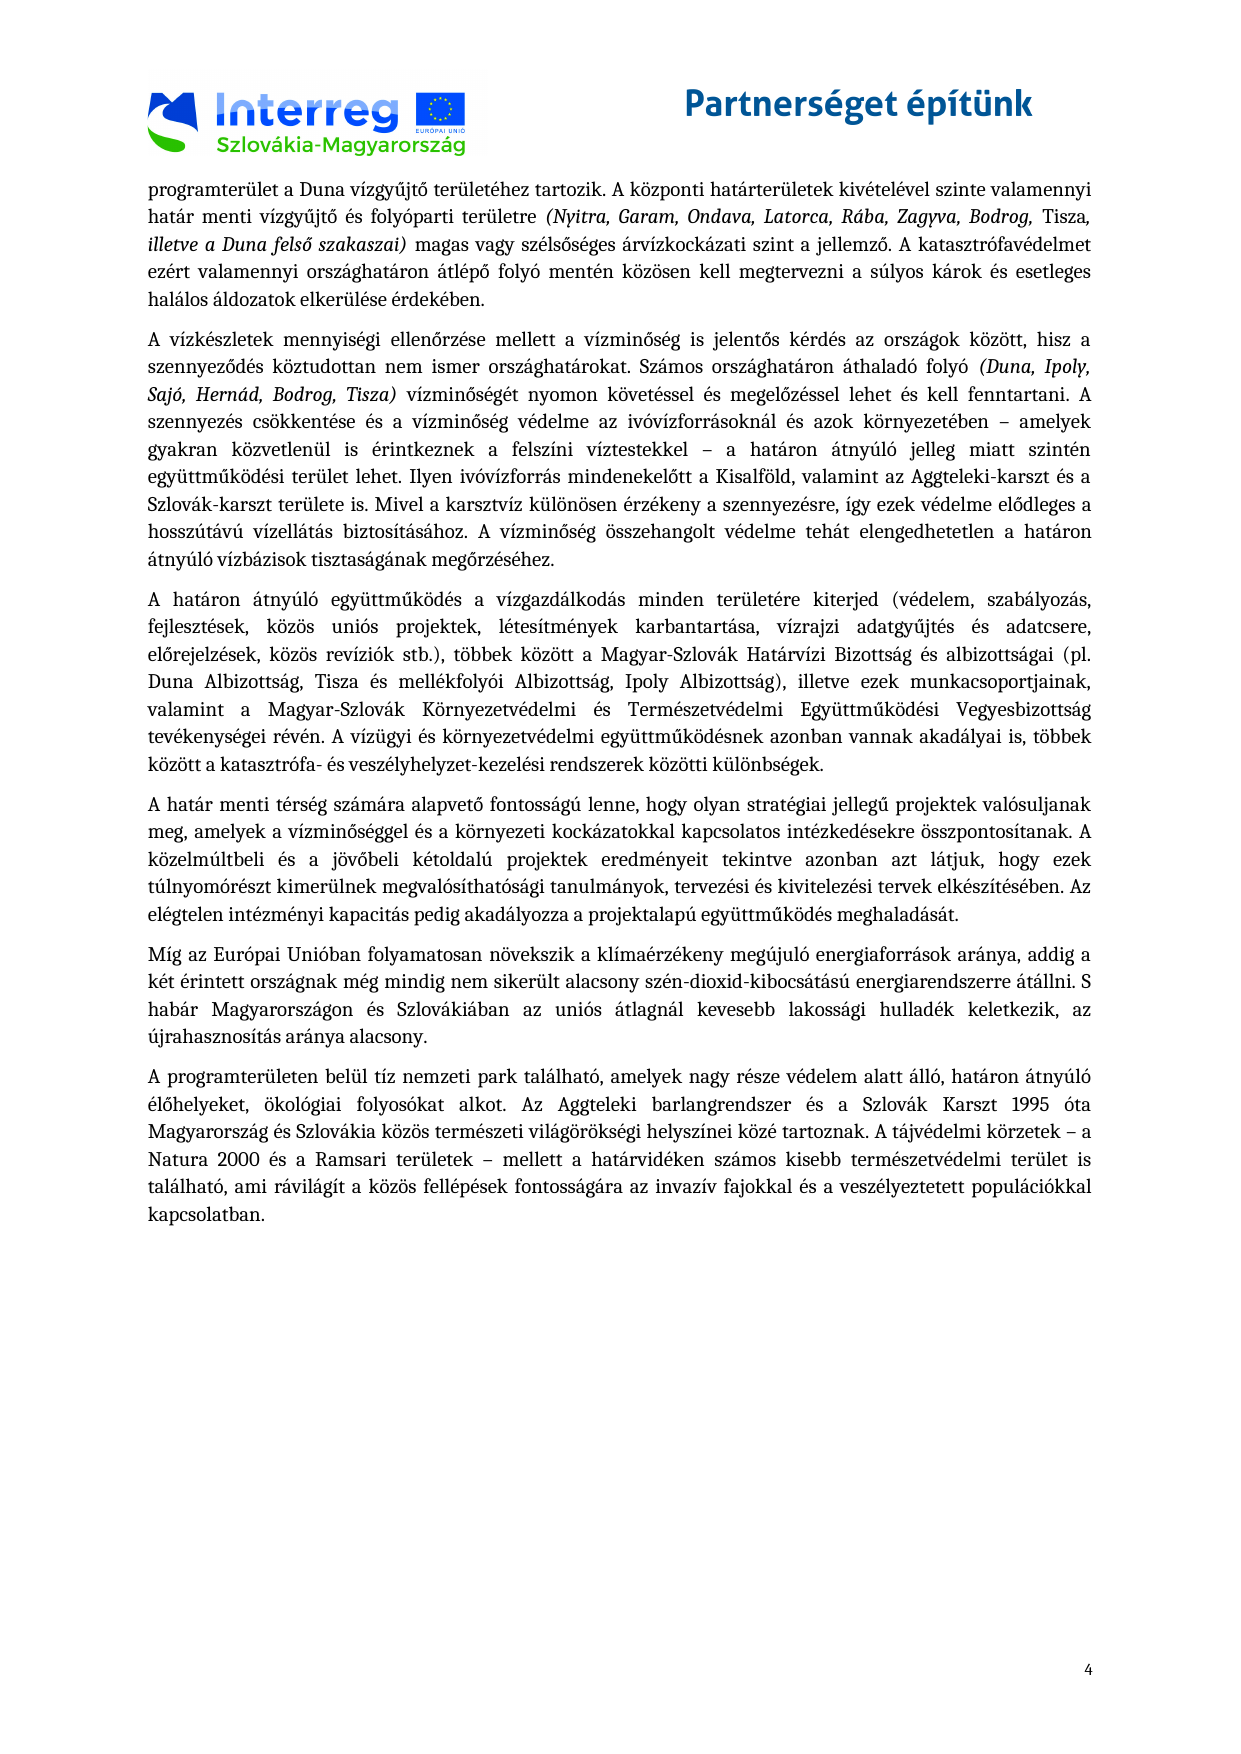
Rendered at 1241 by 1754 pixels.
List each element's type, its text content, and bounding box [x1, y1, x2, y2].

picture [147, 69, 489, 156]
text A határ menti térség számára alapvető fontosságú lenne, hogy olyan stratégiai jellegű projektek valósuljanak meg, amelyek a vízminőséggel és a környezeti kockázatokkal kapcsolatos intézkedésekre összpontosítanak. A közelmúltbeli és a jövőbeli kétoldalú projektek eredményeit tekintve azonban azt látjuk, hogy ezek túlnyomórészt kimerülnek megvalósíthatósági tanulmányok, tervezési és kivitelezési tervek elkészítésében. Az elégtelen intézményi kapacitás pedig akadályozza a projektalapú együttműködés meghaladását. [148, 792, 1092, 926]
text Míg az Európai Unióban folyamatosan növekszik a klímaérzékeny megújuló energiaforrások aránya, addig a két érintett országnak még mindig nem sikerült alacsony szén-dioxid-kibocsátású energiarendszerre átállni. S habár Magyarországon és Szlovákiában az uniós átlagnál kevesebb lakossági hulladék keletkezik, az újrahasznosítás aránya alacsony. [148, 942, 1092, 1049]
picture [627, 59, 1093, 156]
text A programterületen belül tíz nemzeti park található, amelyek nagy része védelem alatt álló, határon átnyúló élőhelyeket, ökológiai folyosókat alkot. Az Aggteleki barlangrendszer és a Szlovák Karszt 1995 óta Magyarország és Szlovákia közös természeti világörökségi helyszínei közé tartoznak. A tájvédelmi körzetek – a Natura 2000 és a Ramsari területek – mellett a határvidéken számos kisebb természetvédelmi terület is található, ami rávilágít a közös fellépések fontosságára az invazív fajokkal és a veszélyeztetett populációkkal kapcsolatban. [148, 1065, 1092, 1226]
text A vízkészletek mennyiségi ellenőrzése mellett a vízminőség is jelentős kérdés az országok között, hisz a szennyeződés köztudottan nem ismer országhatárokat. Számos országhatáron áthaladó folyó (Duna, Ipoly, Sajó, Hernád, Bodrog, Tisza) vízminőségét nyomon követéssel és megelőzéssel lehet és kell fenntartani. A szennyezés csökkentése és a vízminőség védelme az ivóvízforrásoknál és azok környezetében – amelyek gyakran közvetlenül is érintkeznek a felszíni víztestekkel – a határon átnyúló jelleg miatt szintén együttműködési terület lehet. Ilyen ivóvízforrás mindenekelőtt a Kisalföld, valamint az Aggteleki-karszt és a Szlovák-karszt területe is. Mivel a karsztvíz különösen érzékeny a szennyezésre, így ezek védelme elődleges a hosszútávú vízellátás biztosításához. A vízminőség összehangolt védelme tehát elengedhetetlen a határon átnyúló vízbázisok tisztaságának megőrzéséhez. [148, 327, 1092, 571]
text A határon átnyúló együttműködés a vízgazdálkodás minden területére kiterjed (védelem, szabályozás, fejlesztések, közös uniós projektek, létesítmények karbantartása, vízrajzi adatgyűjtés és adatcsere, előrejelzések, közös revíziók stb.), többek között a Magyar-Szlovák Határvízi Bizottság és albizottságai (pl. Duna Albizottság, Tisza és mellékfolyói Albizottság, Ipoly Albizottság), illetve ezek munkacsoportjainak, valamint a Magyar-Szlovák Környezetvédelmi és Természetvédelmi Együttműködési Vegyesbizottság tevékenységei révén. A vízügyi és környezetvédelmi együttműködésnek azonban vannak akadályai is, többek között a katasztrófa- és veszélyhelyzet-kezelési rendszerek közötti különbségek. [148, 587, 1092, 776]
